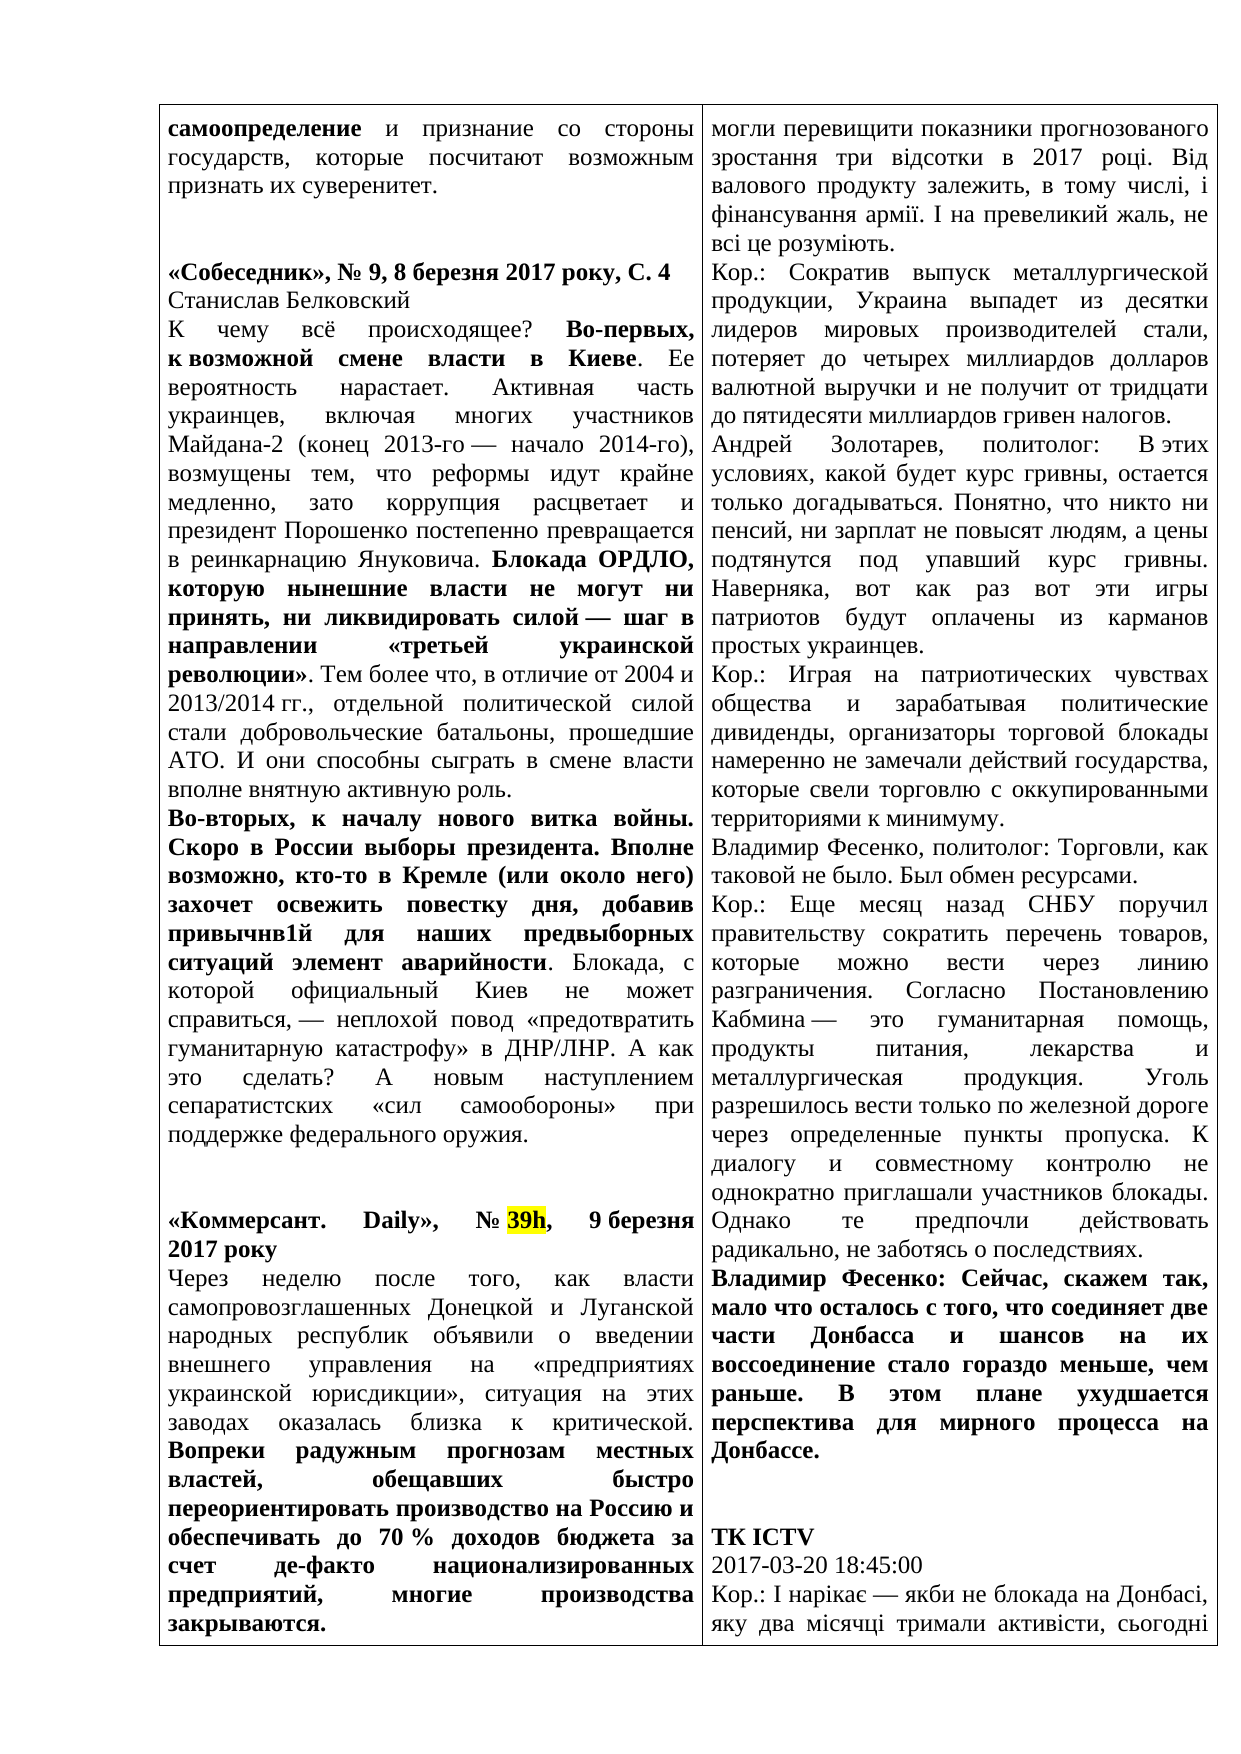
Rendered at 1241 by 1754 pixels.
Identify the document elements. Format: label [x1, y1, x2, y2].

table_cell [160, 105, 702, 1645]
table_cell [703, 105, 1217, 1645]
